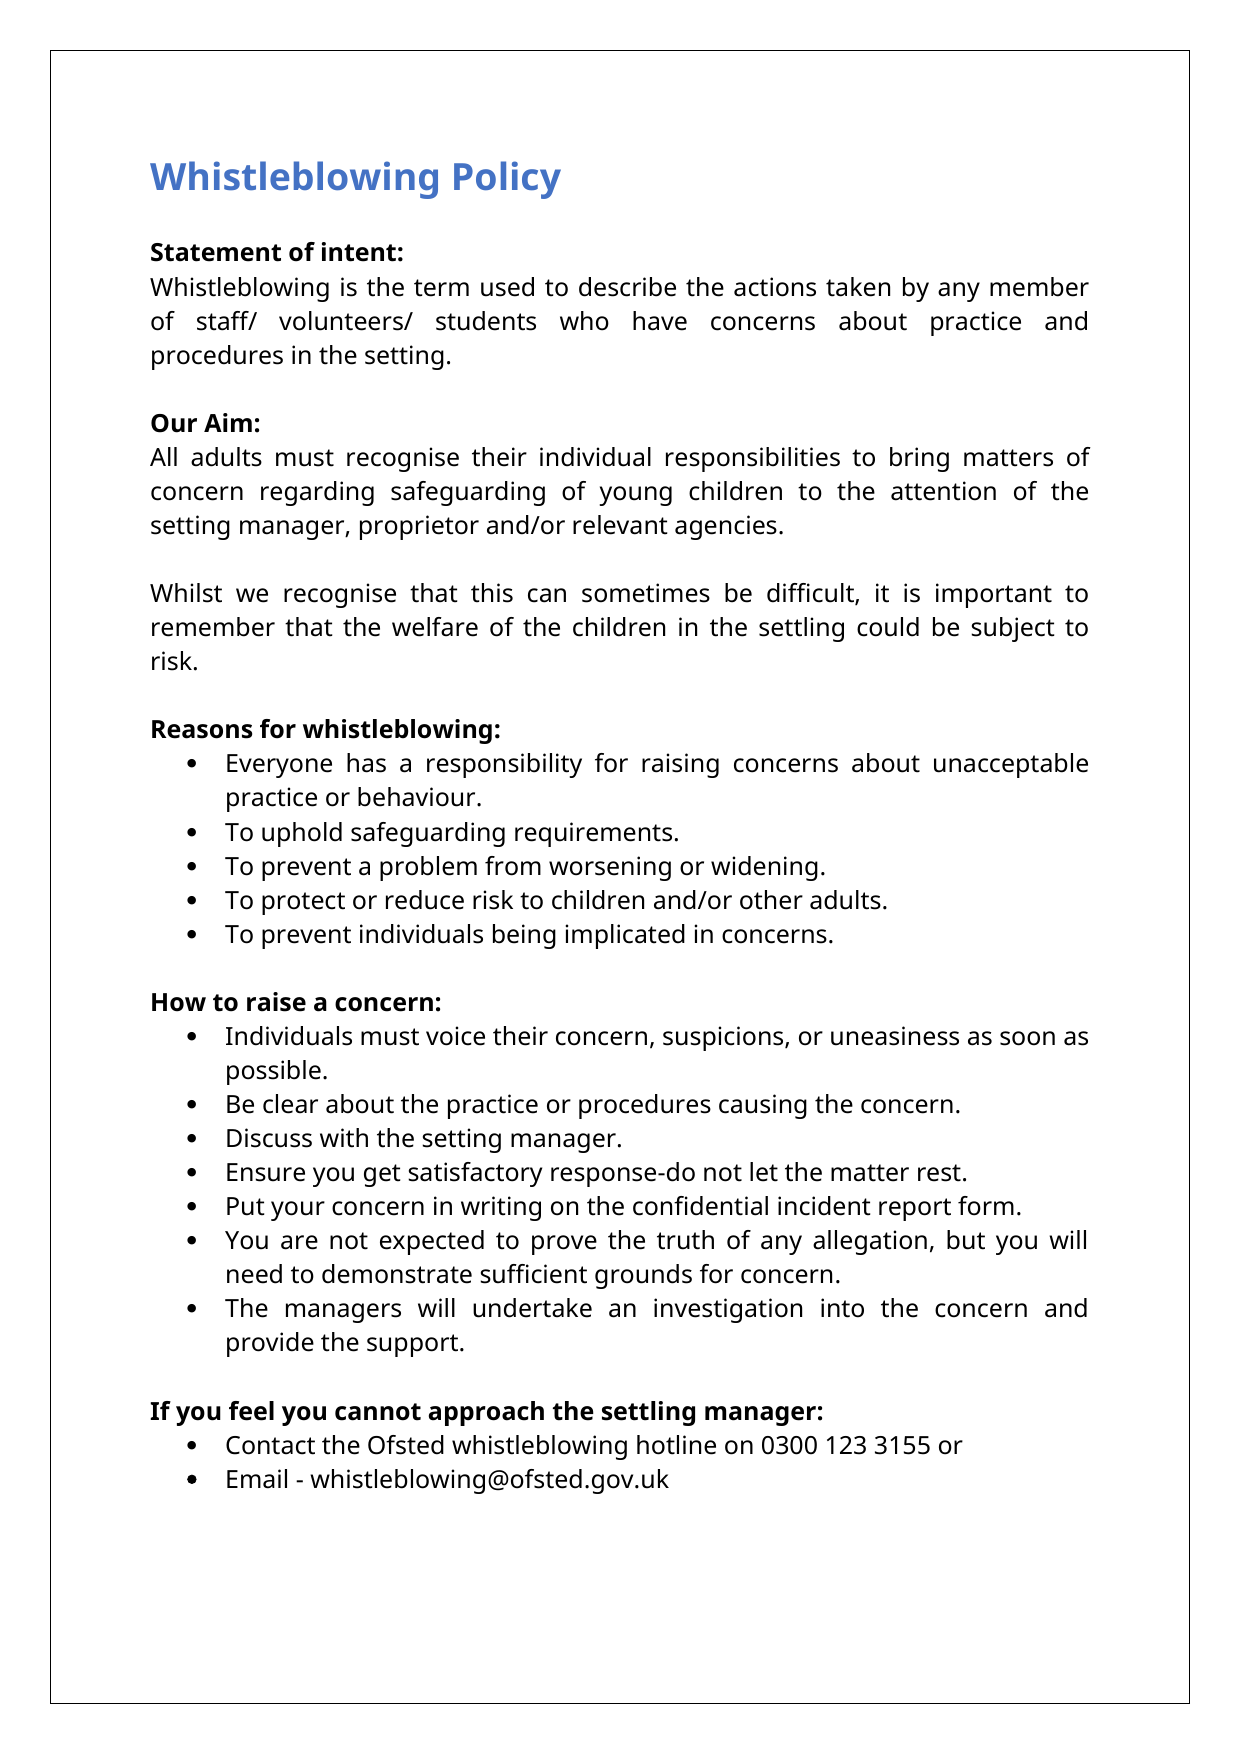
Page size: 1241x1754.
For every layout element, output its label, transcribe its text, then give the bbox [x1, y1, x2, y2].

text If you feel you cannot approach the settling manager: [150, 1393, 1090, 1427]
list Contact the Ofsted whistleblowing hotline on 0300 123 3155 or [187, 1427, 1090, 1461]
text Statement of intent: [150, 235, 1090, 269]
list To prevent individuals being implicated in concerns. [187, 916, 1090, 950]
list The managers will undertake an investigation into the concern and provide the support. [187, 1291, 1090, 1359]
text Whilst we recognise that this can sometimes be difficult, it is important to remember that the welfare of the children in the settling could be subject to risk. [150, 576, 1090, 678]
text Our Aim: [150, 405, 1090, 439]
list Be clear about the practice or procedures causing the concern. [187, 1087, 1090, 1121]
list Individuals must voice their concern, suspicions, or uneasiness as soon as possible. [187, 1018, 1090, 1087]
list Everyone has a responsibility for raising concerns about unacceptable practice or behaviour. [187, 746, 1090, 814]
text Reasons for whistleblowing: [150, 712, 1090, 746]
list To prevent a problem from worsening or widening. [187, 848, 1090, 882]
list To uphold safeguarding requirements. [187, 814, 1090, 848]
list Ensure you get satisfactory response-do not let the matter rest. [187, 1155, 1090, 1189]
list You are not expected to prove the truth of any allegation, but you will need to demonstrate sufficient grounds for concern. [187, 1223, 1090, 1291]
text Whistleblowing is the term used to describe the actions taken by any member of staff/ volunteers/ students who have concerns about practice and procedures in the setting. [150, 269, 1090, 371]
list To protect or reduce risk to children and/or other adults. [187, 882, 1090, 916]
list Email - whistleblowing@ofsted.gov.uk [187, 1461, 1090, 1495]
list Discuss with the setting manager. [187, 1121, 1090, 1155]
list Put your concern in writing on the confidential incident report form. [187, 1189, 1090, 1223]
text Whistleblowing Policy [150, 150, 1090, 201]
text How to raise a concern: [150, 984, 1090, 1018]
text All adults must recognise their individual responsibilities to bring matters of concern regarding safeguarding of young children to the attention of the setting manager, proprietor and/or relevant agencies. [150, 439, 1090, 542]
